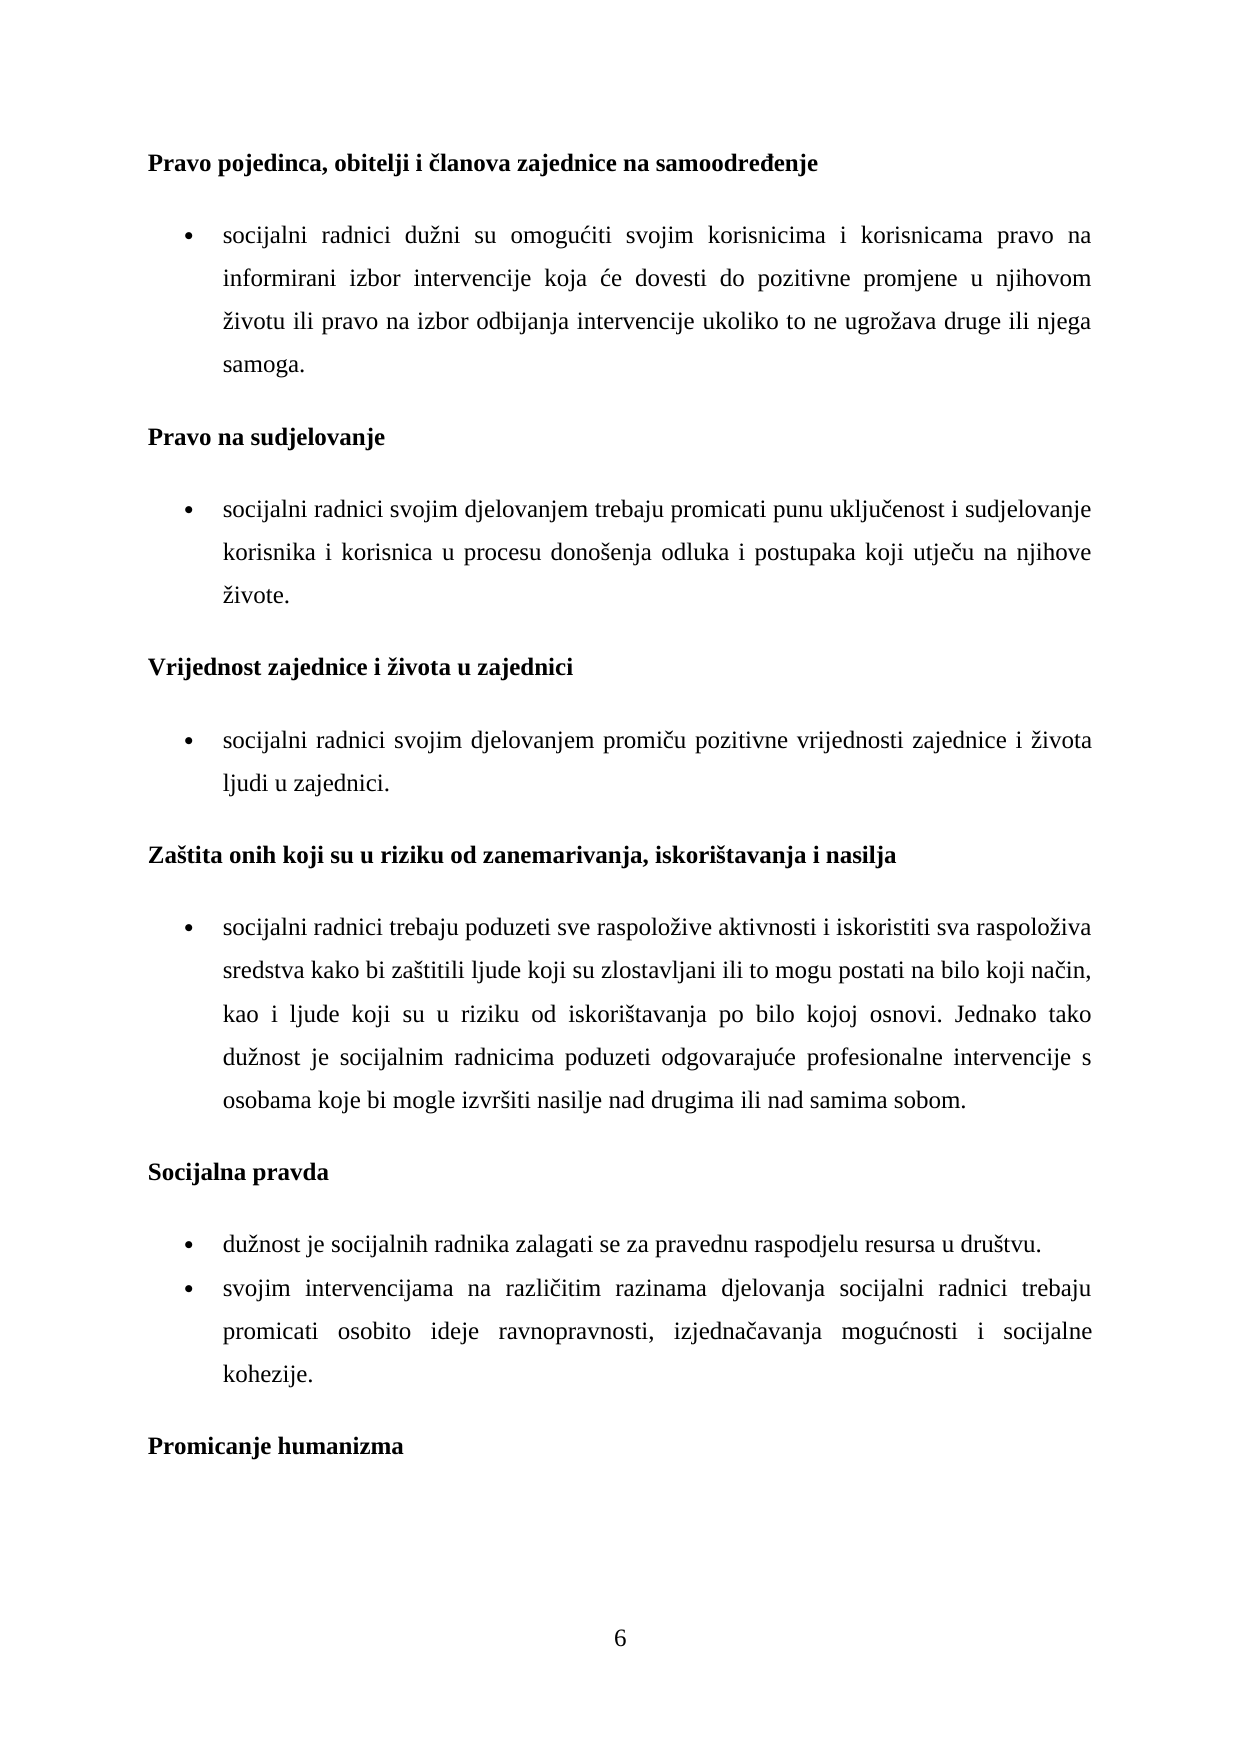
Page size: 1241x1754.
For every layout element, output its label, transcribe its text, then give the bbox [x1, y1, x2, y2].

text Vrijednost zajednice i života u zajednici [148, 652, 1093, 681]
text Pravo pojedinca, obitelji i članova zajednice na samoodređenje [148, 148, 1093, 176]
text Zaštita onih koji su u riziku od zanemarivanja, iskorištavanja i nasilja [148, 840, 1093, 869]
list socijalni radnici dužni su omogućiti svojim korisnicima i korisnicama pravo na informirani izbor intervencije koja će dovesti do pozitivne promjene u njihovom životu ili pravo na izbor odbijanja intervencije ukoliko to ne ugrožava druge ili njega samoga. [185, 220, 1093, 378]
text Socijalna pravda [148, 1157, 1093, 1186]
list socijalni radnici svojim djelovanjem trebaju promicati punu uključenost i sudjelovanje korisnika i korisnica u procesu donošenja odluka i postupaka koji utječu na njihove živote. [185, 494, 1093, 609]
list socijalni radnici svojim djelovanjem promiču pozitivne vrijednosti zajednice i života ljudi u zajednici. [185, 725, 1093, 797]
text Promicanje humanizma [148, 1431, 1093, 1460]
list dužnost je socijalnih radnika zalagati se za pravednu raspodjelu resursa u društvu. [185, 1229, 1093, 1258]
list svojim intervencijama na različitim razinama djelovanja socijalni radnici trebaju promicati osobito ideje ravnopravnosti, izjednačavanja mogućnosti i socijalne kohezije. [185, 1273, 1093, 1388]
list socijalni radnici trebaju poduzeti sve raspoložive aktivnosti i iskoristiti sva raspoloživa sredstva kako bi zaštitili ljude koji su zlostavljani ili to mogu postati na bilo koji način, kao i ljude koji su u riziku od iskorištavanja po bilo kojoj osnovi. Jednako tako dužnost je socijalnim radnicima poduzeti odgovarajuće profesionalne intervencije s osobama koje bi mogle izvršiti nasilje nad drugima ili nad samima sobom. [185, 912, 1093, 1114]
text Pravo na sudjelovanje [148, 422, 1093, 450]
